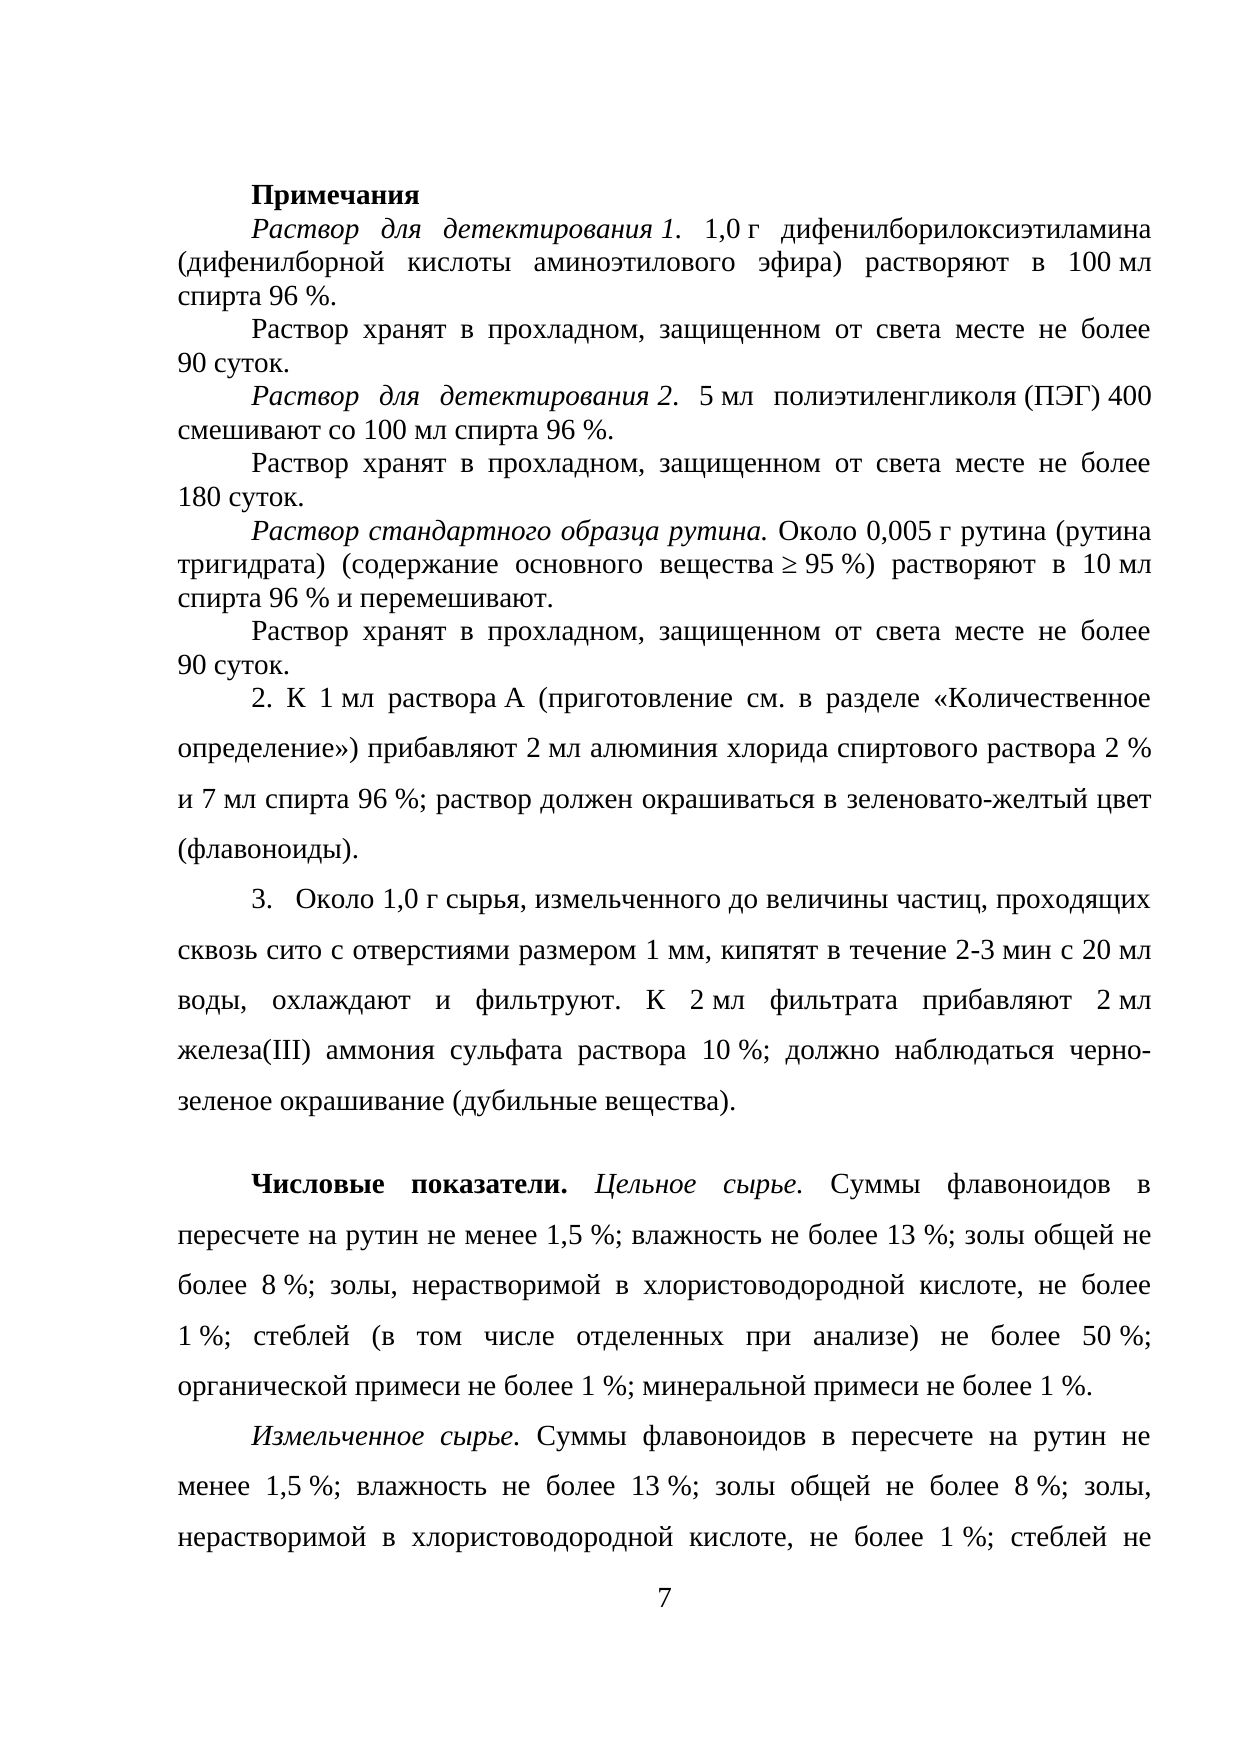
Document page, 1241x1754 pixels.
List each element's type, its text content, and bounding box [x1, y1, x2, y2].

text Раствор хранят в прохладном, защищенном от света месте не более 90 суток. [177, 311, 1152, 378]
text 2. К 1 мл раствора А (приготовление см. в разделе «Количественное определение») прибавляют 2 мл алюминия хлорида спиртового раствора 2 % и 7 мл спирта 96 %; раствор должен окрашиваться в зеленовато-желтый цвет (флавоноиды). [177, 680, 1152, 865]
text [177, 1418, 1152, 1552]
text Раствор хранят в прохладном, защищенном от света месте не более 90 суток. [177, 613, 1152, 680]
text Раствор стандартного образца рутина. Около 0,005 г рутина (рутина тригидрата) (содержание основного вещества ≥ 95 %) растворяют в 10 мл спирта 96 % и перемешивают. [177, 513, 1152, 613]
text Раствор для детектирования 2. 5 мл полиэтиленгликоля (ПЭГ) 400 смешивают со 100 мл спирта 96 %. [177, 378, 1152, 446]
text Числовые показатели. Цельное сырье. Суммы флавоноидов в пересчете на рутин не менее 1,5 %; влажность не более 13 %; золы общей не более 8 %; золы, нерастворимой в хлористоводородной кислоте, не более 1 %; стеблей (в том числе отделенных при анализе) не более 50 %; органической примеси не более 1 %; минеральной примеси не более 1 %. [177, 1167, 1152, 1401]
text Примечания [177, 177, 1152, 211]
text Раствор хранят в прохладном, защищенном от света месте не более 180 суток. [177, 446, 1152, 513]
list Около 1,0 г сырья, измельченного до величины частиц, проходящих сквозь сито с отверстиями размером 1 мм, кипятят в течение 2-3 мин с 20 мл воды, охлаждают и фильтруют. К 2 мл фильтрата прибавляют 2 мл железа(III) аммония сульфата раствора 10 %; должно наблюдаться черно-зеленое окрашивание (дубильные вещества). [177, 882, 1152, 1116]
text Раствор для детектирования 1. 1,0 г дифенилборилоксиэтиламина (дифенилборной кислоты аминоэтилового эфира) растворяют в 100 мл спирта 96 %. [177, 211, 1152, 311]
